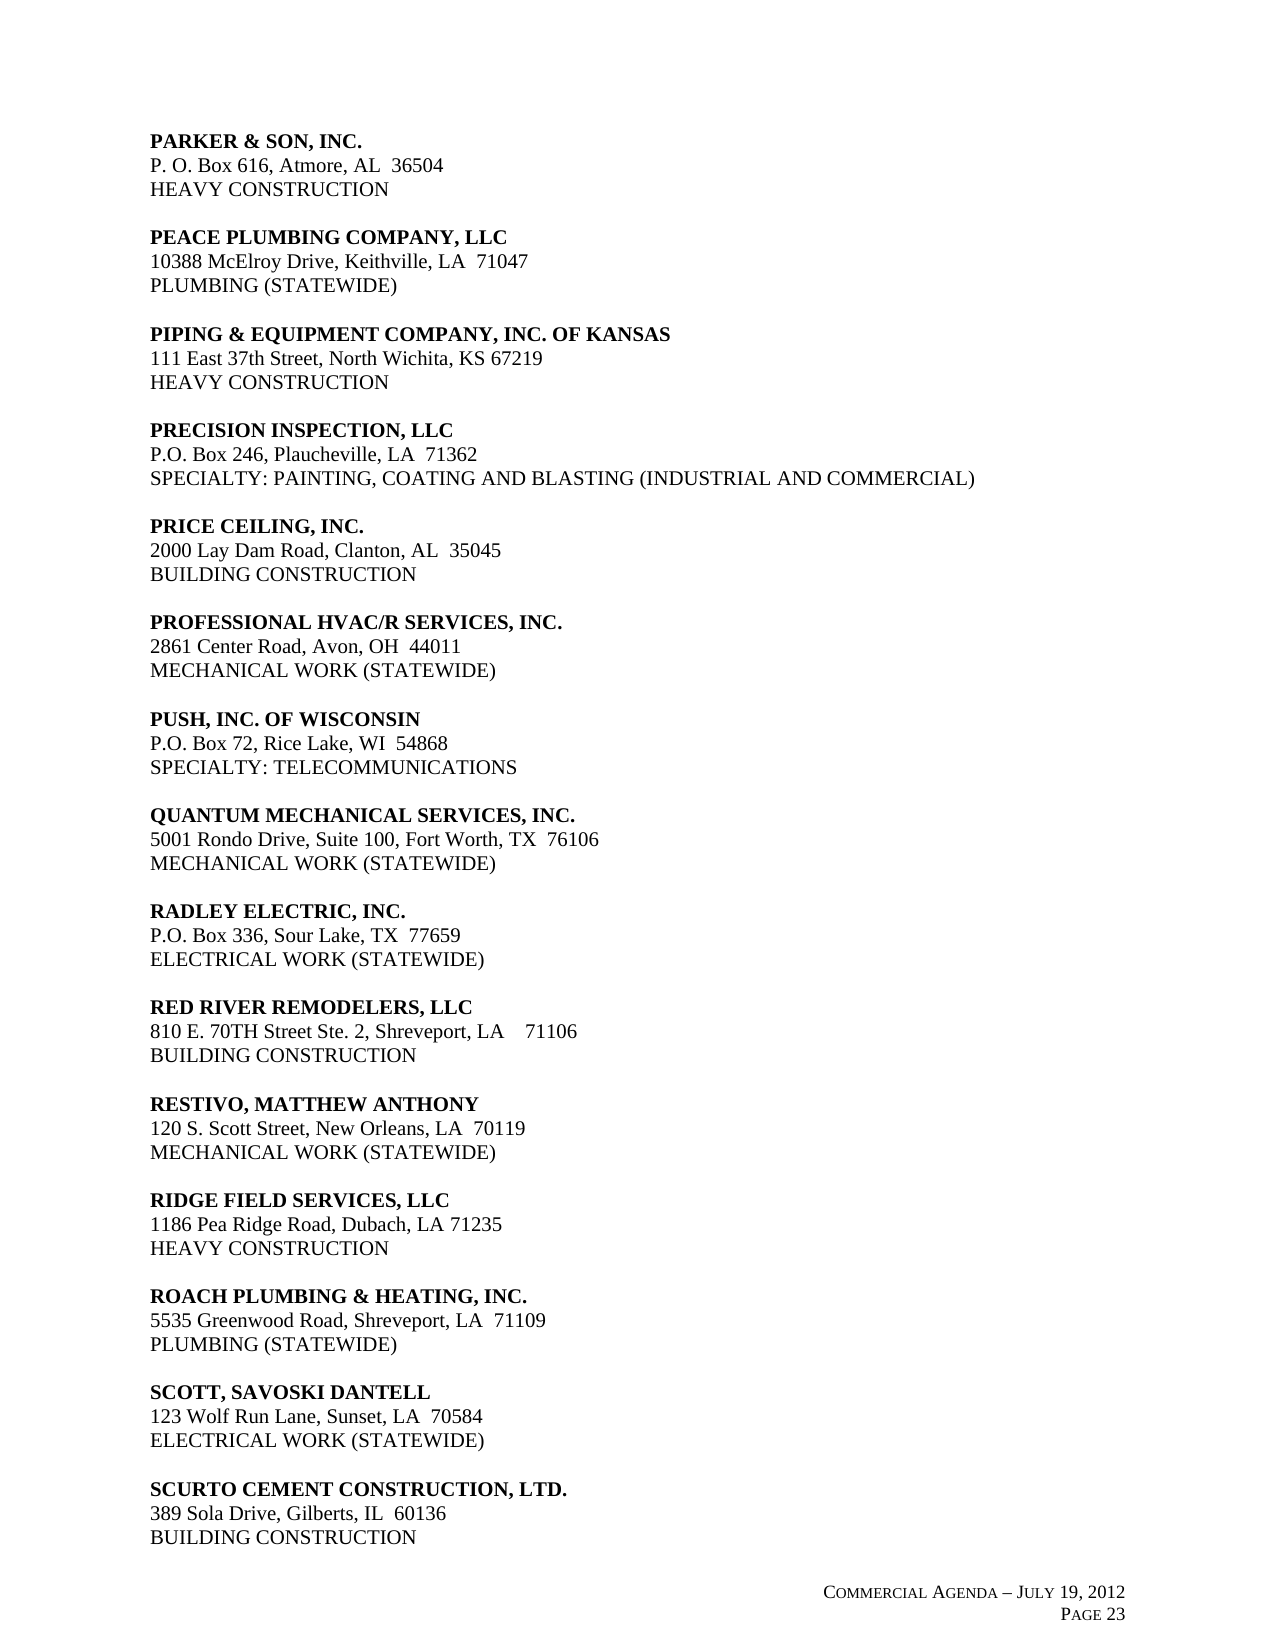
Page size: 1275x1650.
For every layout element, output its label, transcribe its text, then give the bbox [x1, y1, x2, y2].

text PRECISION INSPECTION, LLC [150, 418, 1125, 442]
text 5535 Greenwood Road, Shreveport, LA 71109 [150, 1308, 1125, 1332]
text 111 East 37th Street, North Wichita, KS 67219 [150, 346, 1125, 370]
text SPECIALTY: TELECOMMUNICATIONS [150, 755, 1125, 779]
text PIPING & EQUIPMENT COMPANY, INC. OF KANSAS [150, 322, 1125, 346]
text PLUMBING (STATEWIDE) [150, 273, 1125, 297]
text MECHANICAL WORK (STATEWIDE) [150, 658, 1125, 682]
text SCURTO CEMENT CONSTRUCTION, LTD. [150, 1477, 1125, 1501]
text PROFESSIONAL HVAC/R SERVICES, INC. [150, 610, 1125, 634]
text P.O. Box 336, Sour Lake, TX 77659 [150, 923, 1125, 947]
text 2861 Center Road, Avon, OH 44011 [150, 634, 1125, 658]
text RIDGE FIELD SERVICES, LLC [150, 1188, 1125, 1212]
text MECHANICAL WORK (STATEWIDE) [150, 1140, 1125, 1164]
text SCOTT, SAVOSKI DANTELL [150, 1380, 1125, 1404]
text BUILDING CONSTRUCTION [150, 1043, 1125, 1067]
text 10388 McElroy Drive, Keithville, LA 71047 [150, 249, 1125, 273]
text 120 S. Scott Street, New Orleans, LA 70119 [150, 1116, 1125, 1140]
text P.O. Box 72, Rice Lake, WI 54868 [150, 731, 1125, 755]
text 2000 Lay Dam Road, Clanton, AL 35045 [150, 538, 1125, 562]
text ELECTRICAL WORK (STATEWIDE) [150, 947, 1125, 971]
text 123 Wolf Run Lane, Sunset, LA 70584 [150, 1404, 1125, 1428]
text 5001 Rondo Drive, Suite 100, Fort Worth, TX 76106 [150, 827, 1125, 851]
text P. O. Box 616, Atmore, AL 36504 [150, 153, 1125, 177]
text HEAVY CONSTRUCTION [150, 370, 1125, 394]
text MECHANICAL WORK (STATEWIDE) [150, 851, 1125, 875]
text SPECIALTY: PAINTING, COATING AND BLASTING (INDUSTRIAL AND COMMERCIAL) [150, 466, 1125, 490]
text BUILDING CONSTRUCTION [150, 562, 1125, 586]
text HEAVY CONSTRUCTION [150, 1236, 1125, 1260]
text ROACH PLUMBING & HEATING, INC. [150, 1284, 1125, 1308]
text 810 E. 70TH Street Ste. 2, Shreveport, LA 71106 [150, 1019, 1125, 1043]
text PARKER & SON, INC. [150, 129, 1125, 153]
text ELECTRICAL WORK (STATEWIDE) [150, 1428, 1125, 1452]
text P.O. Box 246, Plaucheville, LA 71362 [150, 442, 1125, 466]
text RADLEY ELECTRIC, INC. [150, 899, 1125, 923]
text PRICE CEILING, INC. [150, 514, 1125, 538]
text QUANTUM MECHANICAL SERVICES, INC. [150, 803, 1125, 827]
text HEAVY CONSTRUCTION [150, 177, 1125, 201]
text PUSH, INC. OF WISCONSIN [150, 707, 1125, 731]
text RESTIVO, MATTHEW ANTHONY [150, 1092, 1125, 1116]
text PEACE PLUMBING COMPANY, LLC [150, 225, 1125, 249]
text RED RIVER REMODELERS, LLC [150, 995, 1125, 1019]
text 1186 Pea Ridge Road, Dubach, LA 71235 [150, 1212, 1125, 1236]
text PLUMBING (STATEWIDE) [150, 1332, 1125, 1356]
text 389 Sola Drive, Gilberts, IL 60136 [150, 1501, 1125, 1525]
text BUILDING CONSTRUCTION [150, 1525, 1125, 1549]
